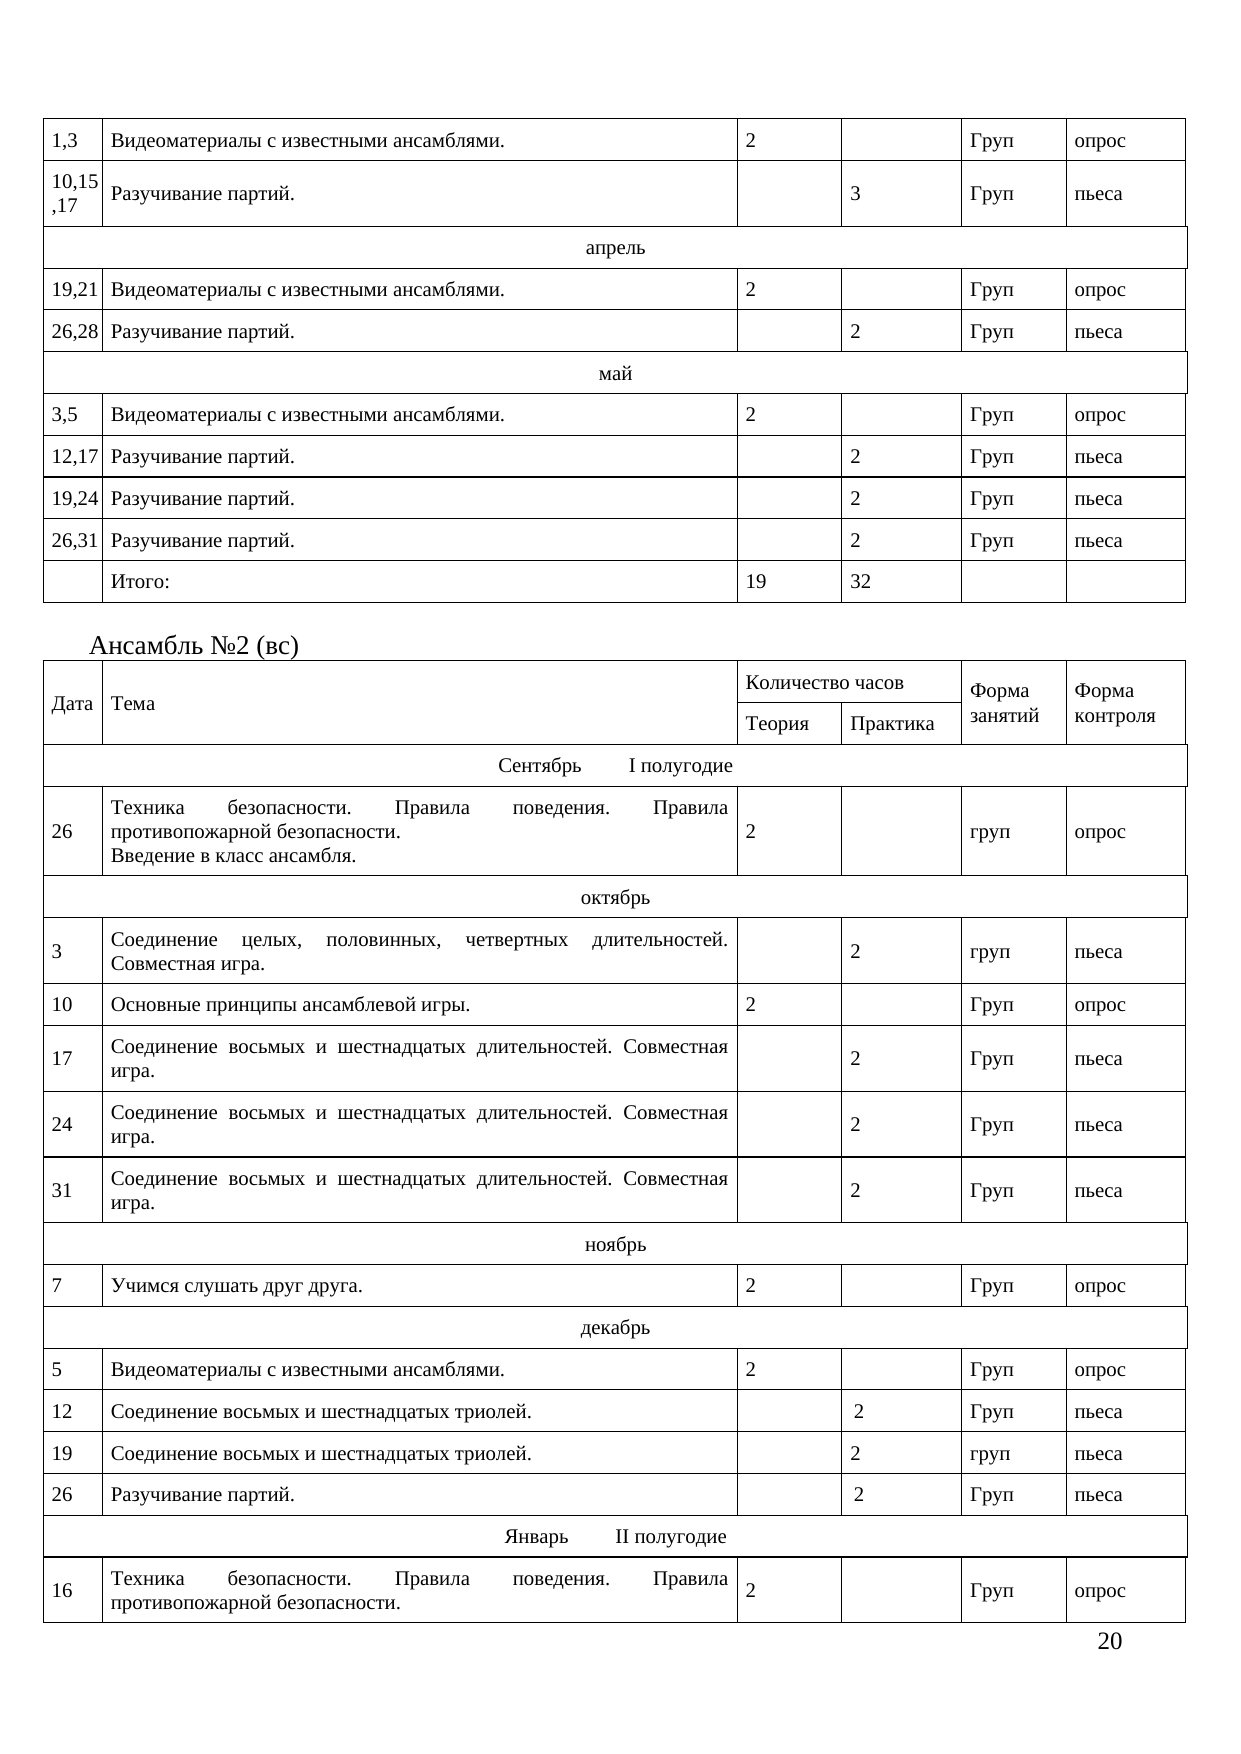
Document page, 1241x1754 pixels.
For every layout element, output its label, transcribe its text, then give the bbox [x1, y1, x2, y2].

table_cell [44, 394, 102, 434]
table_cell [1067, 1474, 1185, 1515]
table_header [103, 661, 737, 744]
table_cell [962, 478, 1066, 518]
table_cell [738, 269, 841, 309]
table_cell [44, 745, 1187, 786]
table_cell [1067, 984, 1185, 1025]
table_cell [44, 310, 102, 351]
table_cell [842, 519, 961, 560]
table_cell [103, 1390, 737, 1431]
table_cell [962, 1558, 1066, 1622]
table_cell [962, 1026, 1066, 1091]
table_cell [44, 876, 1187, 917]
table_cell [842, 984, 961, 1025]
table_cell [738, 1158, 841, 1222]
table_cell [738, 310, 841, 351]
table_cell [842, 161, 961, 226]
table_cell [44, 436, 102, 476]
table_cell Груп [962, 119, 1066, 160]
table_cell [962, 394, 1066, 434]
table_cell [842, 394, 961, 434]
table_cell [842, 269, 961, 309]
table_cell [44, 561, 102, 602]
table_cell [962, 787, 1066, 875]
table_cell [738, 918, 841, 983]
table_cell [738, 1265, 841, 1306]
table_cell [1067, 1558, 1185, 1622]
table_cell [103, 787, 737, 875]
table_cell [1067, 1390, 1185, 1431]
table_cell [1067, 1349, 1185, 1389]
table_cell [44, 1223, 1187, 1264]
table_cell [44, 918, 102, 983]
table_cell опрос [1067, 119, 1185, 160]
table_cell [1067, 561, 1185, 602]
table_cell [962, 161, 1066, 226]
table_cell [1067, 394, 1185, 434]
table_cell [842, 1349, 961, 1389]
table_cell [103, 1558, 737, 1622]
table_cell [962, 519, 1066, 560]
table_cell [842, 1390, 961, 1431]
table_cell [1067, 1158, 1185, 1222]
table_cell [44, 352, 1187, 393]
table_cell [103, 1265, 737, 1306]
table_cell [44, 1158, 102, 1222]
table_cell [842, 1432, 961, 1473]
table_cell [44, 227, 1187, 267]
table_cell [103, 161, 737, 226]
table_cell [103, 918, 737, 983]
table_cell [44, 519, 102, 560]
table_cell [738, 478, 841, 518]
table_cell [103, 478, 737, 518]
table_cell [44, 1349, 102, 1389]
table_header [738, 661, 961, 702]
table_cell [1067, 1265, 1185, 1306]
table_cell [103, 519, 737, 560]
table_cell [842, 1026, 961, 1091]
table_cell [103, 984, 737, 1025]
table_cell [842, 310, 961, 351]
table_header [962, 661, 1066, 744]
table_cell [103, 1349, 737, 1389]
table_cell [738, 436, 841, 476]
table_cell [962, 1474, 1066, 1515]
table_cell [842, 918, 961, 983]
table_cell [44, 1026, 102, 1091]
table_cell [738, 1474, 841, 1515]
table_cell 10,15,17 [44, 161, 102, 226]
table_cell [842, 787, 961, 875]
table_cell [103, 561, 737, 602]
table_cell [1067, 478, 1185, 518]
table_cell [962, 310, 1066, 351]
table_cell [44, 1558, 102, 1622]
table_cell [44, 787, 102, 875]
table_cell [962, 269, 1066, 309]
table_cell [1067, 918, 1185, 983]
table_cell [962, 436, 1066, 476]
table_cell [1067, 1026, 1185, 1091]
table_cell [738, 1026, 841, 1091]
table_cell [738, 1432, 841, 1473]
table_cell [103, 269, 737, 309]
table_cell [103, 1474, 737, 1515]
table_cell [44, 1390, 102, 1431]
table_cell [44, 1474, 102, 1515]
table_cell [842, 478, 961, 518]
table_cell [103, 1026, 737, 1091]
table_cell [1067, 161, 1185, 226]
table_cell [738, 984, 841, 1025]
text Ансамбль №2 (вс) [88, 629, 1122, 660]
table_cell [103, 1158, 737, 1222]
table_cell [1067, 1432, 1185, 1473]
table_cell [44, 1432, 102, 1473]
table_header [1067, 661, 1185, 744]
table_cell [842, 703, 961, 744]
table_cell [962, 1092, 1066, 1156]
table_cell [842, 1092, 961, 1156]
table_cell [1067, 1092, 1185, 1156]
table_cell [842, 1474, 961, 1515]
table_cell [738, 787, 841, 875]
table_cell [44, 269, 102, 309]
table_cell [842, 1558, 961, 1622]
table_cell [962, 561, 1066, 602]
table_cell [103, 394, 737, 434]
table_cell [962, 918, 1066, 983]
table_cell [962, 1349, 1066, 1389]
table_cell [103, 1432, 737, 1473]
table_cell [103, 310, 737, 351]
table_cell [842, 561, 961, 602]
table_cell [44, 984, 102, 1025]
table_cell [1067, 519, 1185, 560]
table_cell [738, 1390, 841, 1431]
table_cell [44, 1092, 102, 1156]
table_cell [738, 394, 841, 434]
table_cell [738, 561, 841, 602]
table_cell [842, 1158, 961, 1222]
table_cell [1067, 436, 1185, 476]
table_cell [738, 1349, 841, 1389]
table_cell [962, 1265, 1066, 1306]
table_cell 1,3 [44, 119, 102, 160]
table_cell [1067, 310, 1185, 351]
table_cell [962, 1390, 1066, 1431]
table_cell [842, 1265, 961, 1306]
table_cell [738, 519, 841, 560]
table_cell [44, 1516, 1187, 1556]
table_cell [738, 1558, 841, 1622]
table_cell [842, 119, 961, 160]
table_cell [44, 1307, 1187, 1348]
table_cell 2 [738, 119, 841, 160]
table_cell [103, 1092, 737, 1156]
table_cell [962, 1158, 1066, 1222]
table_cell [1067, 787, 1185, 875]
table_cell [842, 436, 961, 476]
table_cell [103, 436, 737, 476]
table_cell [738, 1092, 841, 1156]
table_cell Видеоматериалы с известными ансамблями. [103, 119, 737, 160]
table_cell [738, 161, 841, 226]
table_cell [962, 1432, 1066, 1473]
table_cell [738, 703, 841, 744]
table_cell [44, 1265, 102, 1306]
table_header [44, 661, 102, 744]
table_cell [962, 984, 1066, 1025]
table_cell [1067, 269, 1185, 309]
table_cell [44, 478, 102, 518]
